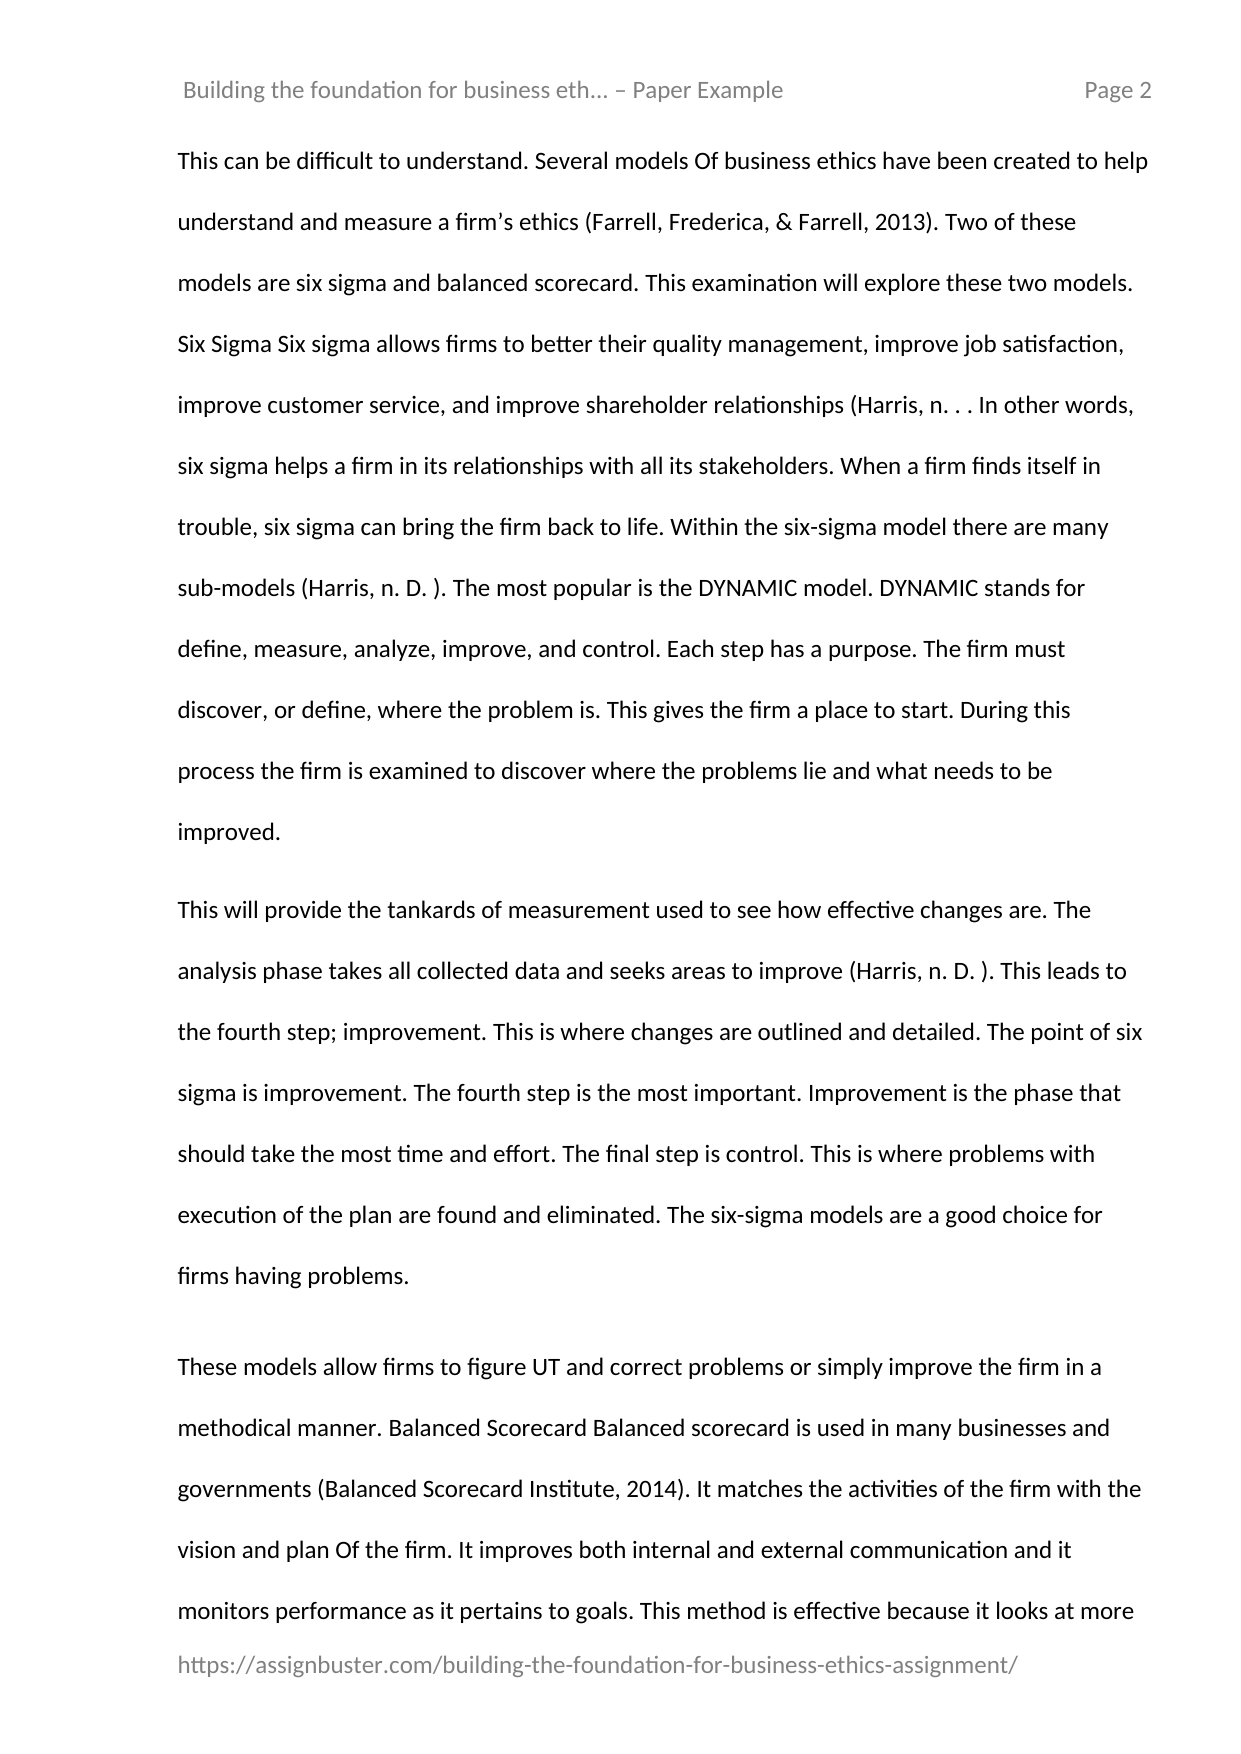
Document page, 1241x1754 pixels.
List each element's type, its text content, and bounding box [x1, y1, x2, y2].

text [177, 1351, 1152, 1626]
text This will provide the tankards of measurement used to see how effective changes are. The analysis phase takes all collected data and seeks areas to improve (Harris, n. D. ). This leads to the fourth step; improvement. This is where changes are outlined and detailed. The point of six sigma is improvement. The fourth step is the most important. Improvement is the phase that should take the most time and effort. The final step is control. This is where problems with execution of the plan are found and eliminated. The six-sigma models are a good choice for firms having problems. [177, 894, 1152, 1291]
text This can be difficult to understand. Several models Of business ethics have been created to help understand and measure a firm’s ethics (Farrell, Frederica, & Farrell, 2013). Two of these models are six sigma and balanced scorecard. This examination will explore these two models. Six Sigma Six sigma allows firms to better their quality management, improve job satisfaction, improve customer service, and improve shareholder relationships (Harris, n. . . In other words, six sigma helps a firm in its relationships with all its stakeholders. When a firm finds itself in trouble, six sigma can bring the firm back to life. Within the six-sigma model there are many sub-models (Harris, n. D. ). The most popular is the DYNAMIC model. DYNAMIC stands for define, measure, analyze, improve, and control. Each step has a purpose. The firm must discover, or define, where the problem is. This gives the firm a place to start. During this process the firm is examined to discover where the problems lie and what needs to be improved. [177, 145, 1152, 847]
